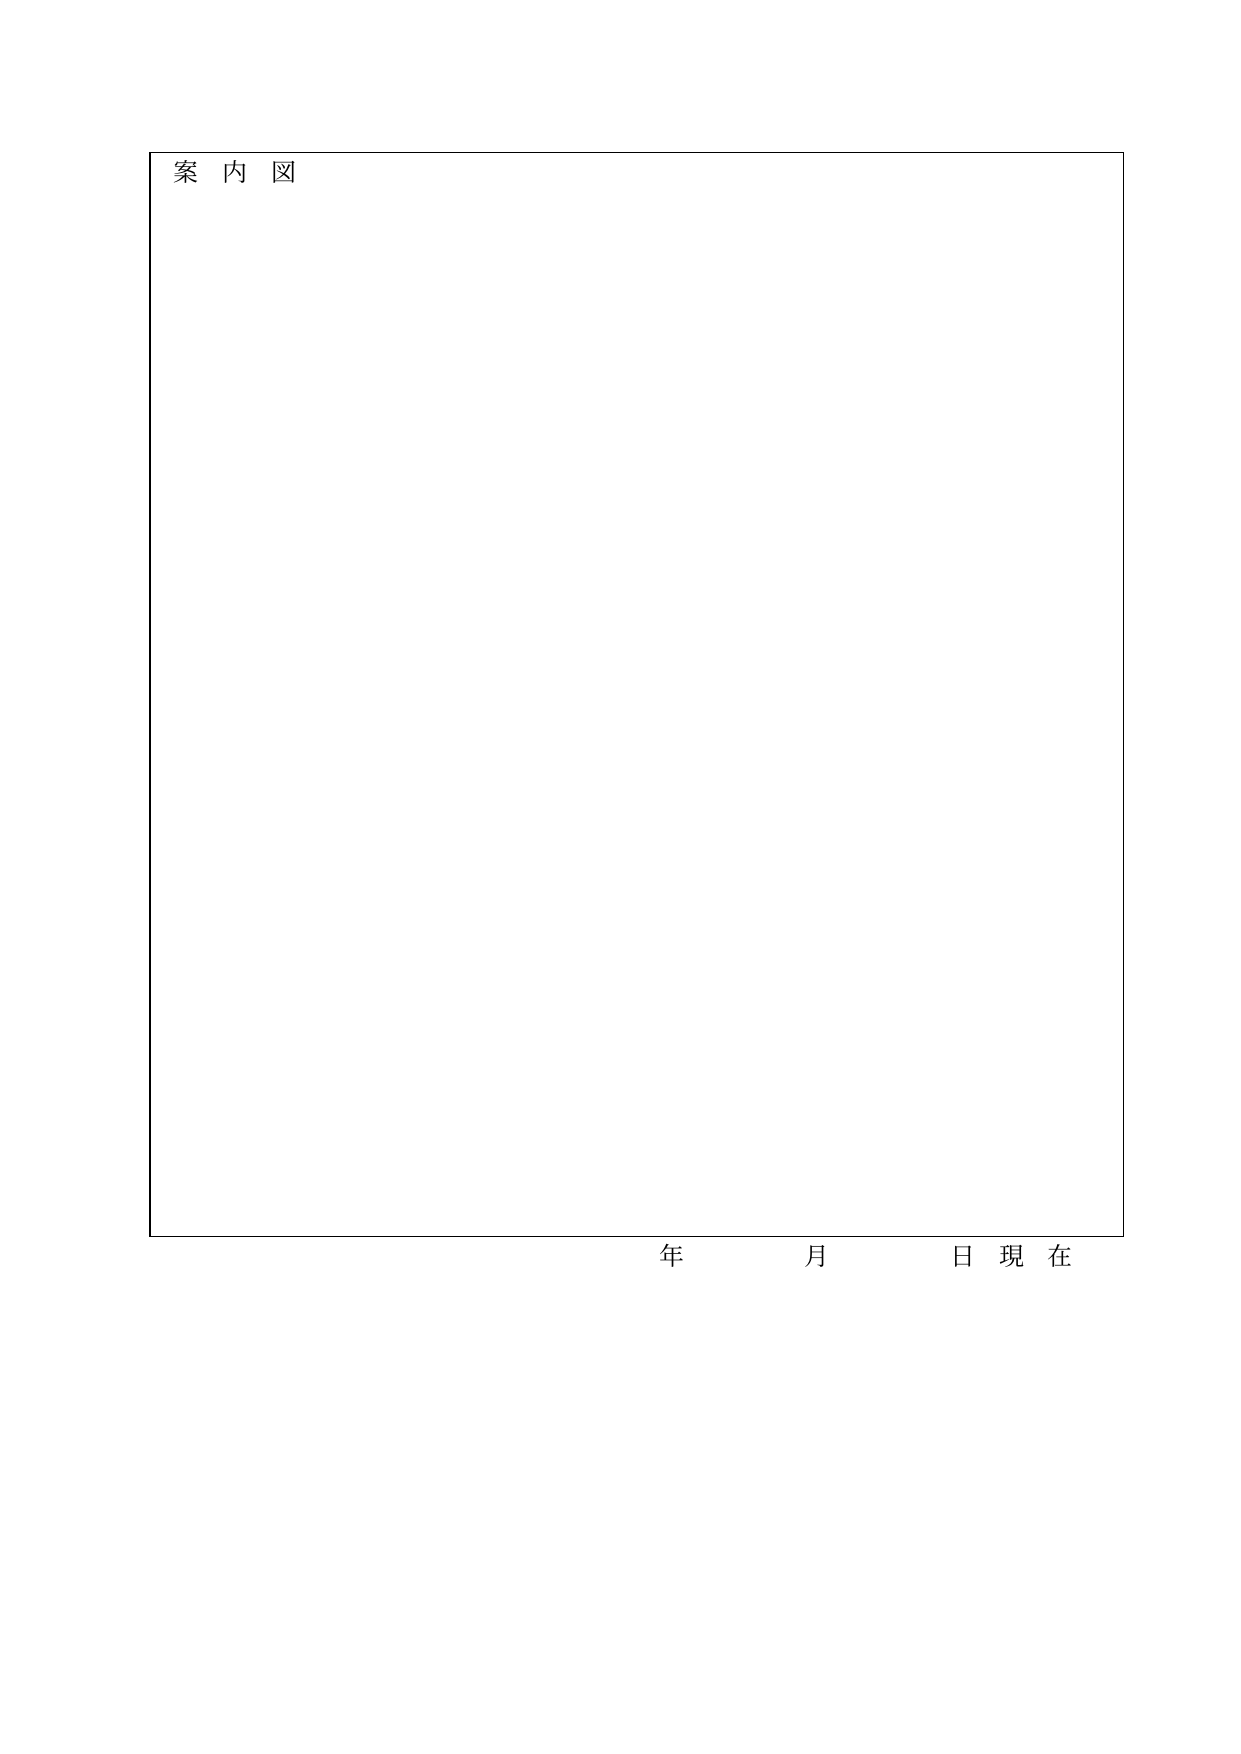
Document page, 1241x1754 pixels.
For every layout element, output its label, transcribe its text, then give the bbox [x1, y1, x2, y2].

text 年 月 日現在 [149, 1237, 1096, 1273]
table_cell 案内図 [151, 153, 1123, 1236]
